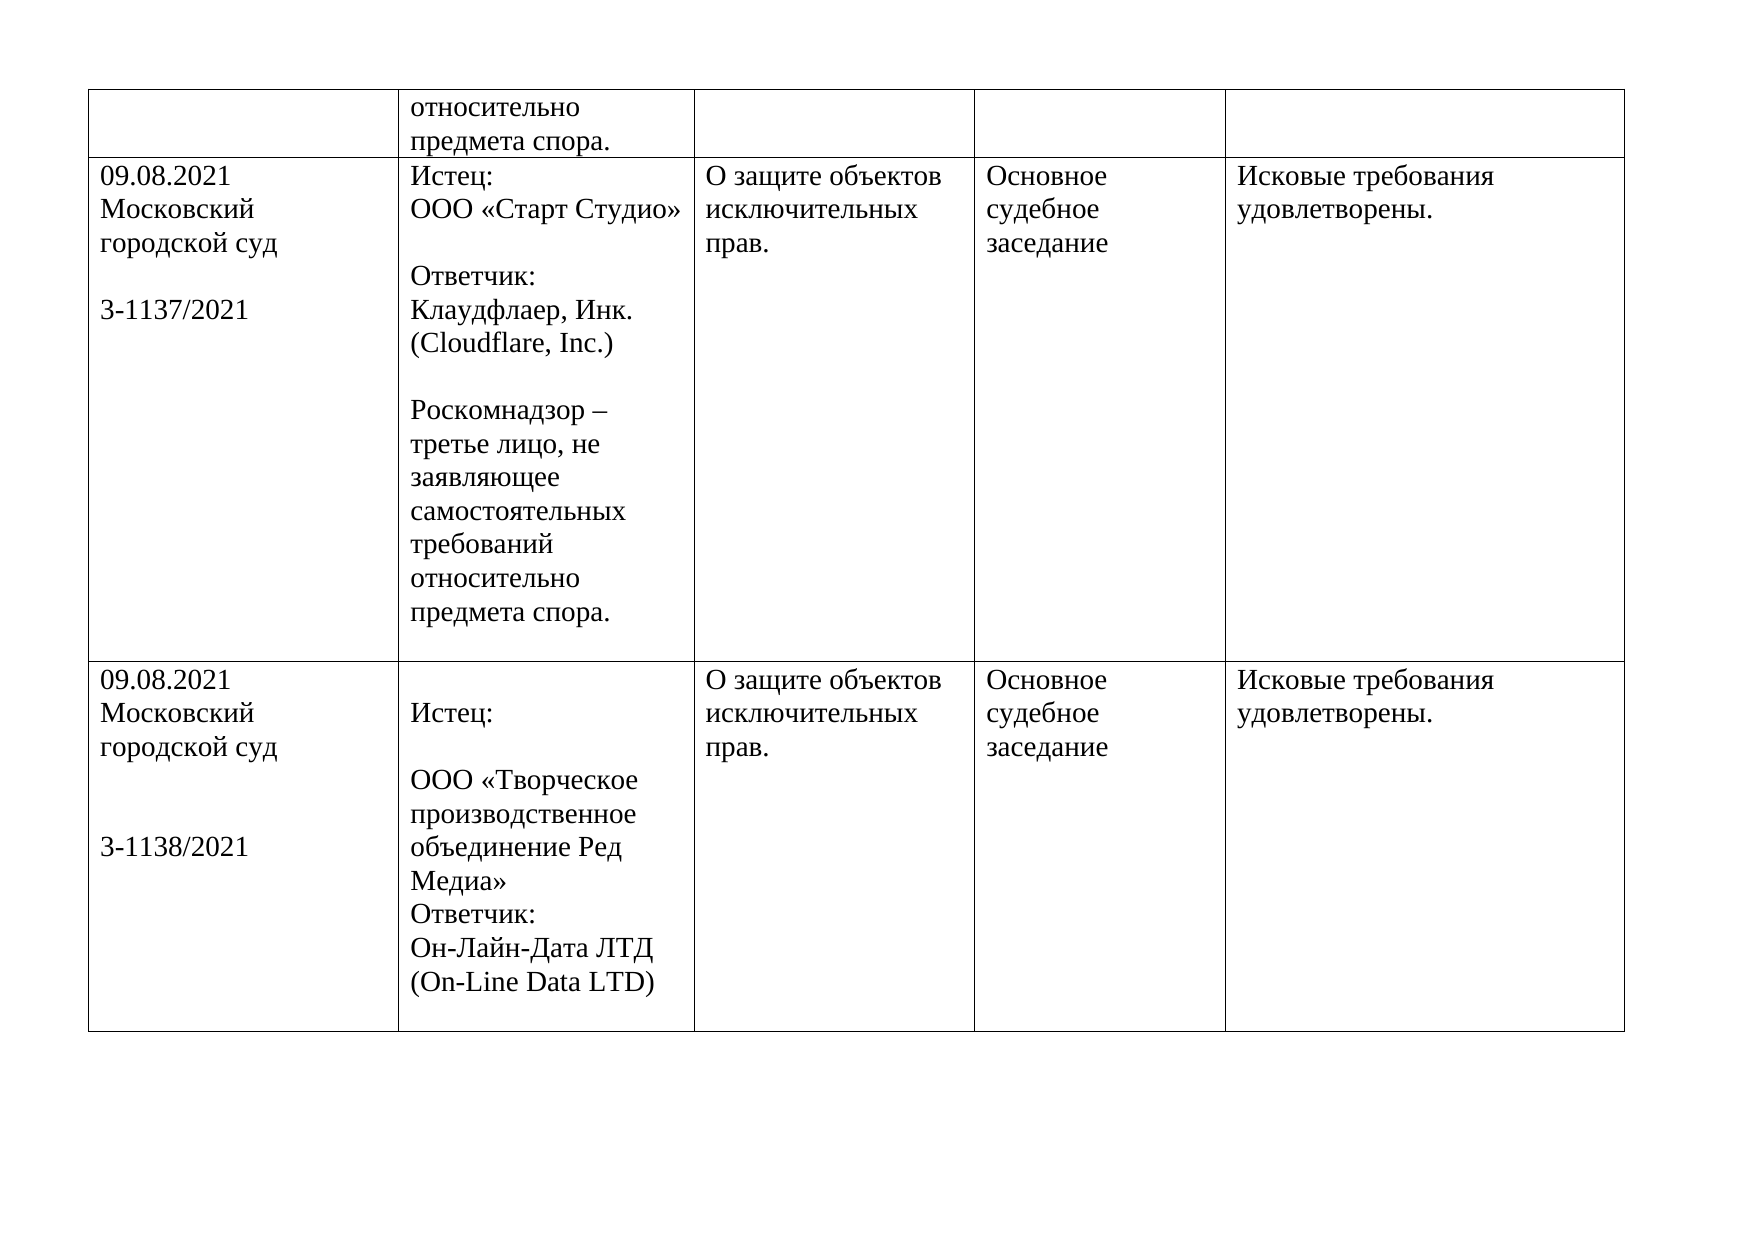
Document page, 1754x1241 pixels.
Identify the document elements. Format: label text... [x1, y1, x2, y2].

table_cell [975, 662, 1225, 1031]
table_cell Исковые требования удовлетворены. [1226, 158, 1624, 661]
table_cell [399, 90, 694, 157]
table_cell О защите объектов исключительных прав. [695, 158, 974, 661]
table_cell 09.08.2021 Московский городской суд 3-1137/2021 [89, 158, 398, 661]
table_cell Истец: ООО «Старт Студио» Ответчик: Клаудфлаер, Инк. (Cloudflare, Inc.) Роскомнадзор – третье лицо, не заявляющее самостоятельных требований относительно предмета спора. [399, 158, 694, 661]
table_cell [1226, 90, 1624, 157]
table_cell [89, 90, 398, 157]
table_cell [975, 90, 1225, 157]
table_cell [695, 90, 974, 157]
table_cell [695, 662, 974, 1031]
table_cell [399, 662, 694, 1031]
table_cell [89, 662, 398, 1031]
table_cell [1226, 662, 1624, 1031]
table_cell Основное судебное заседание [975, 158, 1225, 661]
